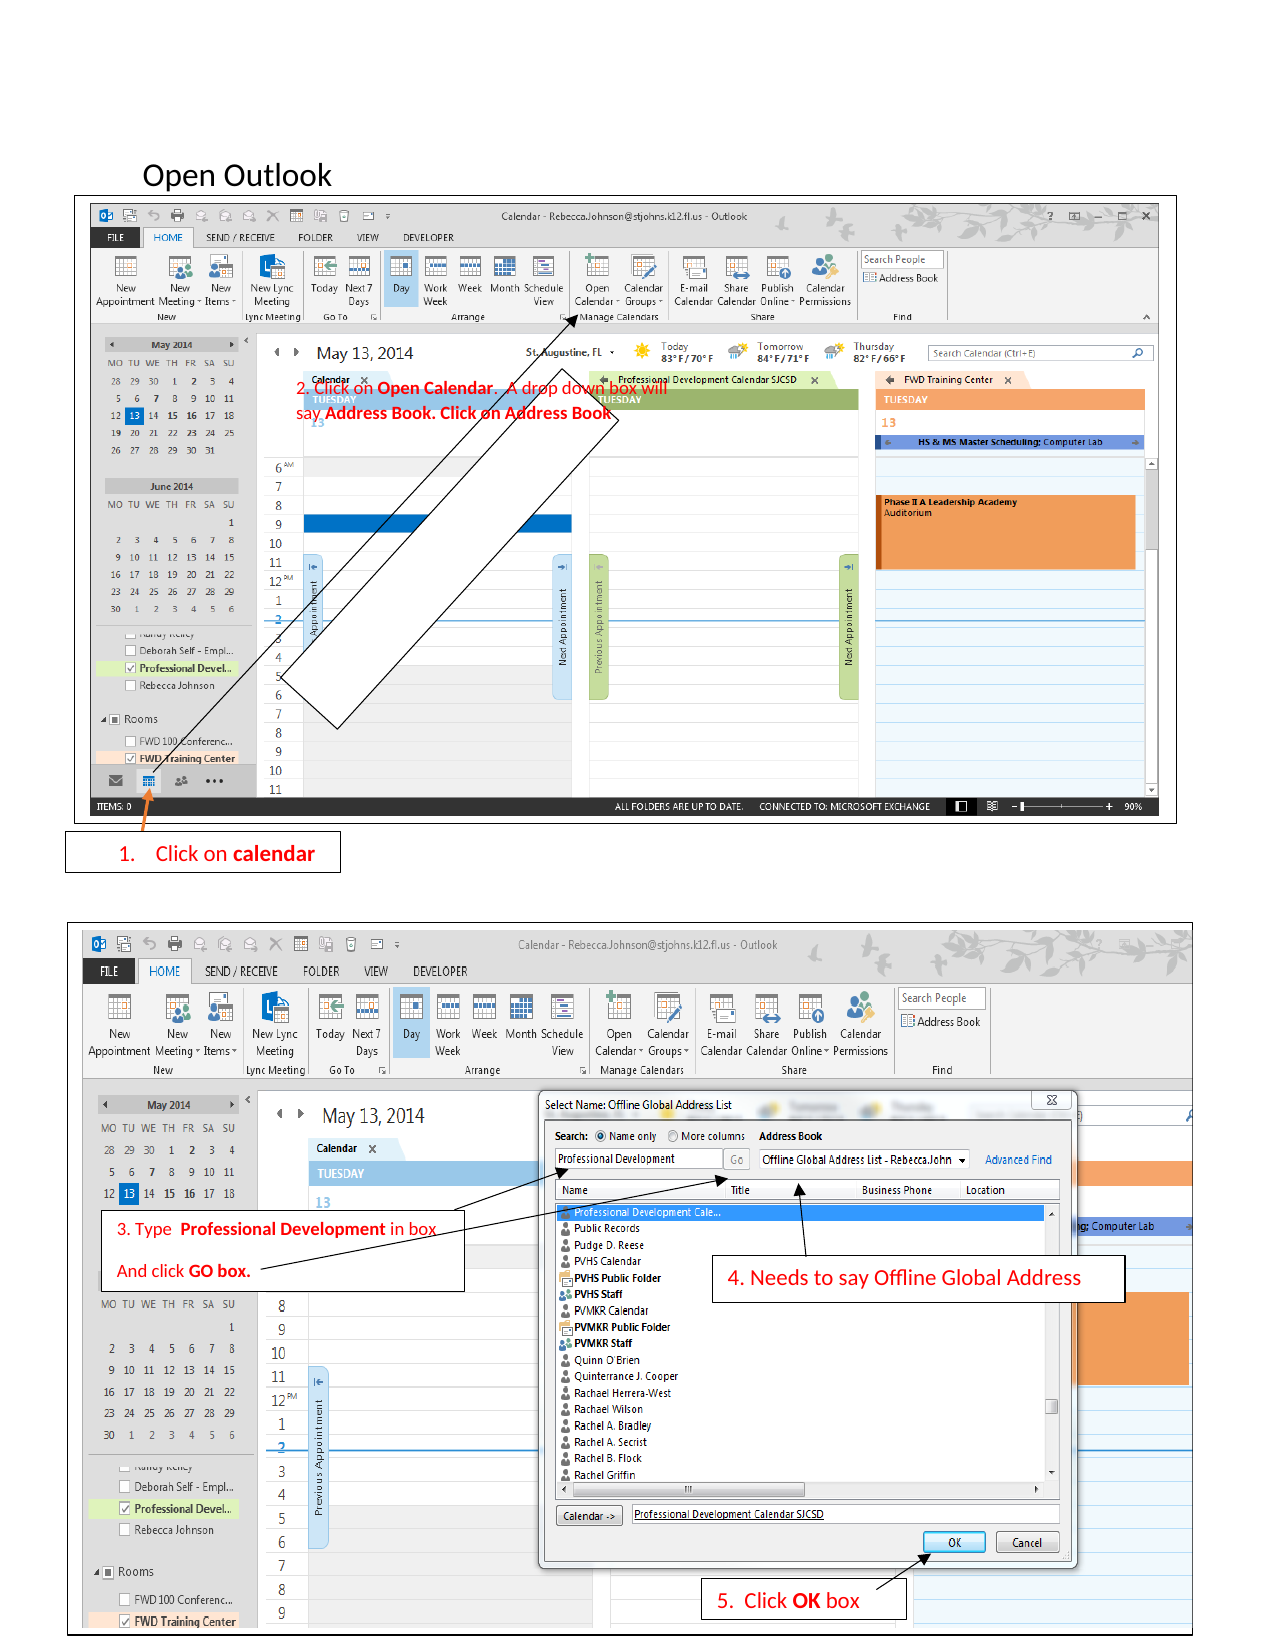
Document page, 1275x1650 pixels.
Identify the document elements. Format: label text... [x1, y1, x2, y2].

list Open Outlook [75, 154, 1200, 194]
picture [90, 203, 1159, 816]
picture [82, 930, 1193, 1628]
